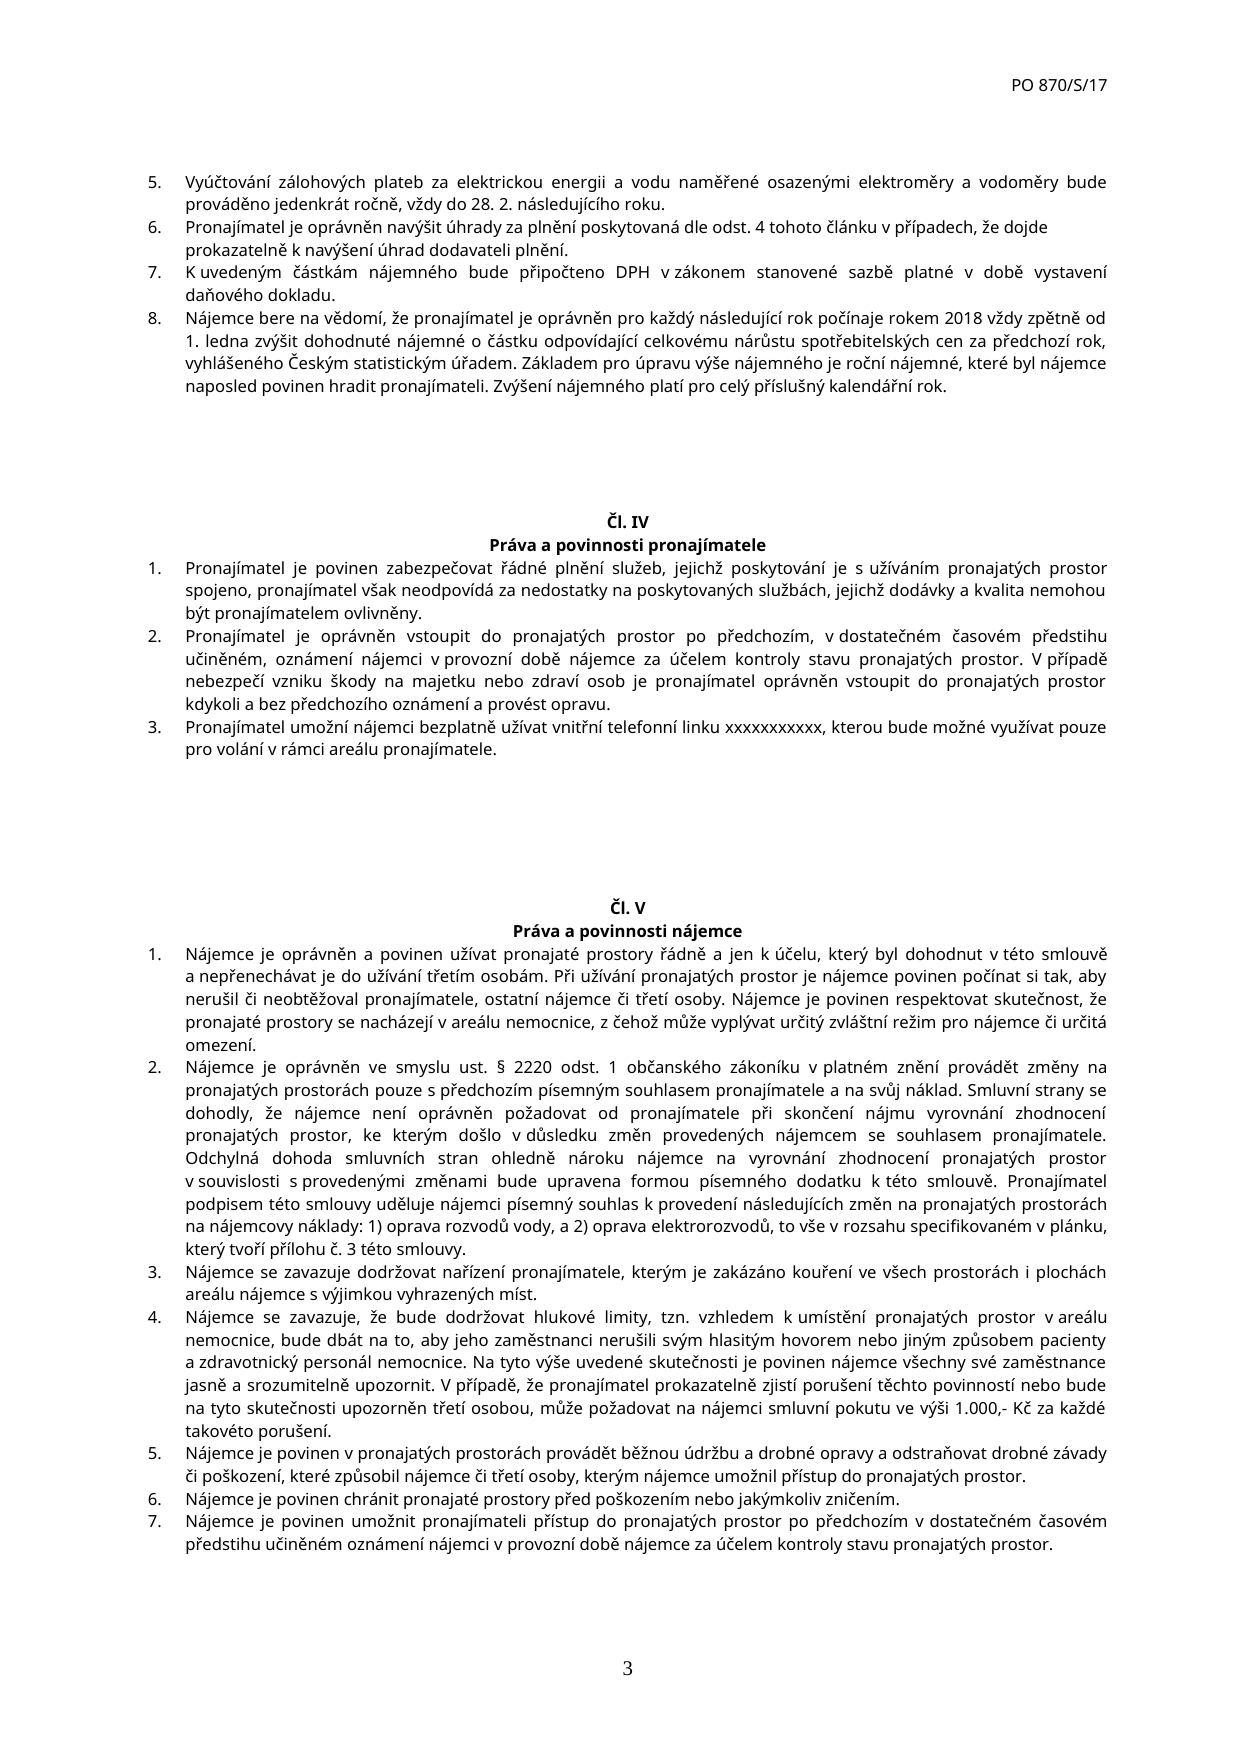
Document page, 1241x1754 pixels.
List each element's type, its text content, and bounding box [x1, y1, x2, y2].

list Nájemce bere na vědomí, že pronajímatel je oprávněn pro každý následující rok počínaje rokem 2018 vždy zpětně od 1. ledna zvýšit dohodnuté nájemné o částku odpovídající celkovému nárůstu spotřebitelských cen za předchozí rok, vyhlášeného Českým statistickým úřadem. Základem pro úpravu výše nájemného je roční nájemné, které byl nájemce naposled povinen hradit pronajímateli. Zvýšení nájemného platí pro celý příslušný kalendářní rok. [148, 307, 1107, 397]
list Pronajímatel je oprávněn navýšit úhrady za plnění poskytovaná dle odst. 4 tohoto článku v případech, že dojde prokazatelně k navýšení úhrad dodavateli plnění. [148, 216, 1107, 261]
list Nájemce je oprávněn ve smyslu ust. § 2220 odst. 1 občanského zákoníku v platném znění provádět změny na pronajatých prostorách pouze s předchozím písemným souhlasem pronajímatele a na svůj náklad. Smluvní strany se dohodly, že nájemce není oprávněn požadovat od pronajímatele při skončení nájmu vyrovnání zhodnocení pronajatých prostor, ke kterým došlo v důsledku změn provedených nájemcem se souhlasem pronajímatele. Odchylná dohoda smluvních stran ohledně nároku nájemce na vyrovnání zhodnocení pronajatých prostor v souvislosti s provedenými změnami bude upravena formou písemného dodatku k této smlouvě. Pronajímatel podpisem této smlouvy uděluje nájemci písemný souhlas k provedení následujících změn na pronajatých prostorách na nájemcovy náklady: 1) oprava rozvodů vody, a 2) oprava elektrorozvodů, to vše v rozsahu specifikovaném v plánku, který tvoří přílohu č. 3 této smlouvy. [148, 1056, 1107, 1260]
list Pronajímatel je oprávněn vstoupit do pronajatých prostor po předchozím, v dostatečném časovém předstihu učiněném, oznámení nájemci v provozní době nájemce za účelem kontroly stavu pronajatých prostor. V případě nebezpečí vzniku škody na majetku nebo zdraví osob je pronajímatel oprávněn vstoupit do pronajatých prostor kdykoli a bez předchozího oznámení a provést opravu. [148, 624, 1107, 715]
text Práva a povinnosti pronajímatele [148, 534, 1107, 556]
text Čl. V [148, 897, 1107, 920]
list Nájemce se zavazuje dodržovat nařízení pronajímatele, kterým je zakázáno kouření ve všech prostorách i plochách areálu nájemce s výjimkou vyhrazených míst. [148, 1260, 1107, 1306]
list Pronajímatel je povinen zabezpečovat řádné plnění služeb, jejichž poskytování je s užíváním pronajatých prostor spojeno, pronajímatel však neodpovídá za nedostatky na poskytovaných službách, jejichž dodávky a kvalita nemohou být pronajímatelem ovlivněny. [148, 556, 1107, 624]
list Nájemce je oprávněn a povinen užívat pronajaté prostory řádně a jen k účelu, který byl dohodnut v této smlouvě a nepřenechávat je do užívání třetím osobám. Při užívání pronajatých prostor je nájemce povinen počínat si tak, aby nerušil či neobtěžoval pronajímatele, ostatní nájemce či třetí osoby. Nájemce je povinen respektovat skutečnost, že pronajaté prostory se nacházejí v areálu nemocnice, z čehož může vyplývat určitý zvláštní režim pro nájemce či určitá omezení. [148, 942, 1107, 1056]
list Nájemce se zavazuje, že bude dodržovat hlukové limity, tzn. vzhledem k umístění pronajatých prostor v areálu nemocnice, bude dbát na to, aby jeho zaměstnanci nerušili svým hlasitým hovorem nebo jiným způsobem pacienty a zdravotnický personál nemocnice. Na tyto výše uvedené skutečnosti je povinen nájemce všechny své zaměstnance jasně a srozumitelně upozornit. V případě, že pronajímatel prokazatelně zjistí porušení těchto povinností nebo bude na tyto skutečnosti upozorněn třetí osobou, může požadovat na nájemci smluvní pokutu ve výši 1.000,- Kč za každé takovéto porušení. [148, 1306, 1107, 1442]
text Práva a povinnosti nájemce [148, 920, 1107, 942]
list K uvedeným částkám nájemného bude připočteno DPH v zákonem stanovené sazbě platné v době vystavení daňového dokladu. [148, 261, 1107, 307]
list Pronajímatel umožní nájemci bezplatně užívat vnitřní telefonní linku xxxxxxxxxxx, kterou bude možné využívat pouze pro volání v rámci areálu pronajímatele. [148, 715, 1107, 761]
list Nájemce je povinen v pronajatých prostorách provádět běžnou údržbu a drobné opravy a odstraňovat drobné závady či poškození, které způsobil nájemce či třetí osoby, kterým nájemce umožnil přístup do pronajatých prostor. [148, 1442, 1107, 1487]
list Nájemce je povinen umožnit pronajímateli přístup do pronajatých prostor po předchozím v dostatečném časovém předstihu učiněném oznámení nájemci v provozní době nájemce za účelem kontroly stavu pronajatých prostor. [148, 1510, 1107, 1556]
list Nájemce je povinen chránit pronajaté prostory před poškozením nebo jakýmkoliv zničením. [148, 1487, 1107, 1510]
list Vyúčtování zálohových plateb za elektrickou energii a vodu naměřené osazenými elektroměry a vodoměry bude prováděno jedenkrát ročně, vždy do 28. 2. následujícího roku. [148, 170, 1107, 216]
text Čl. IV [148, 511, 1107, 534]
